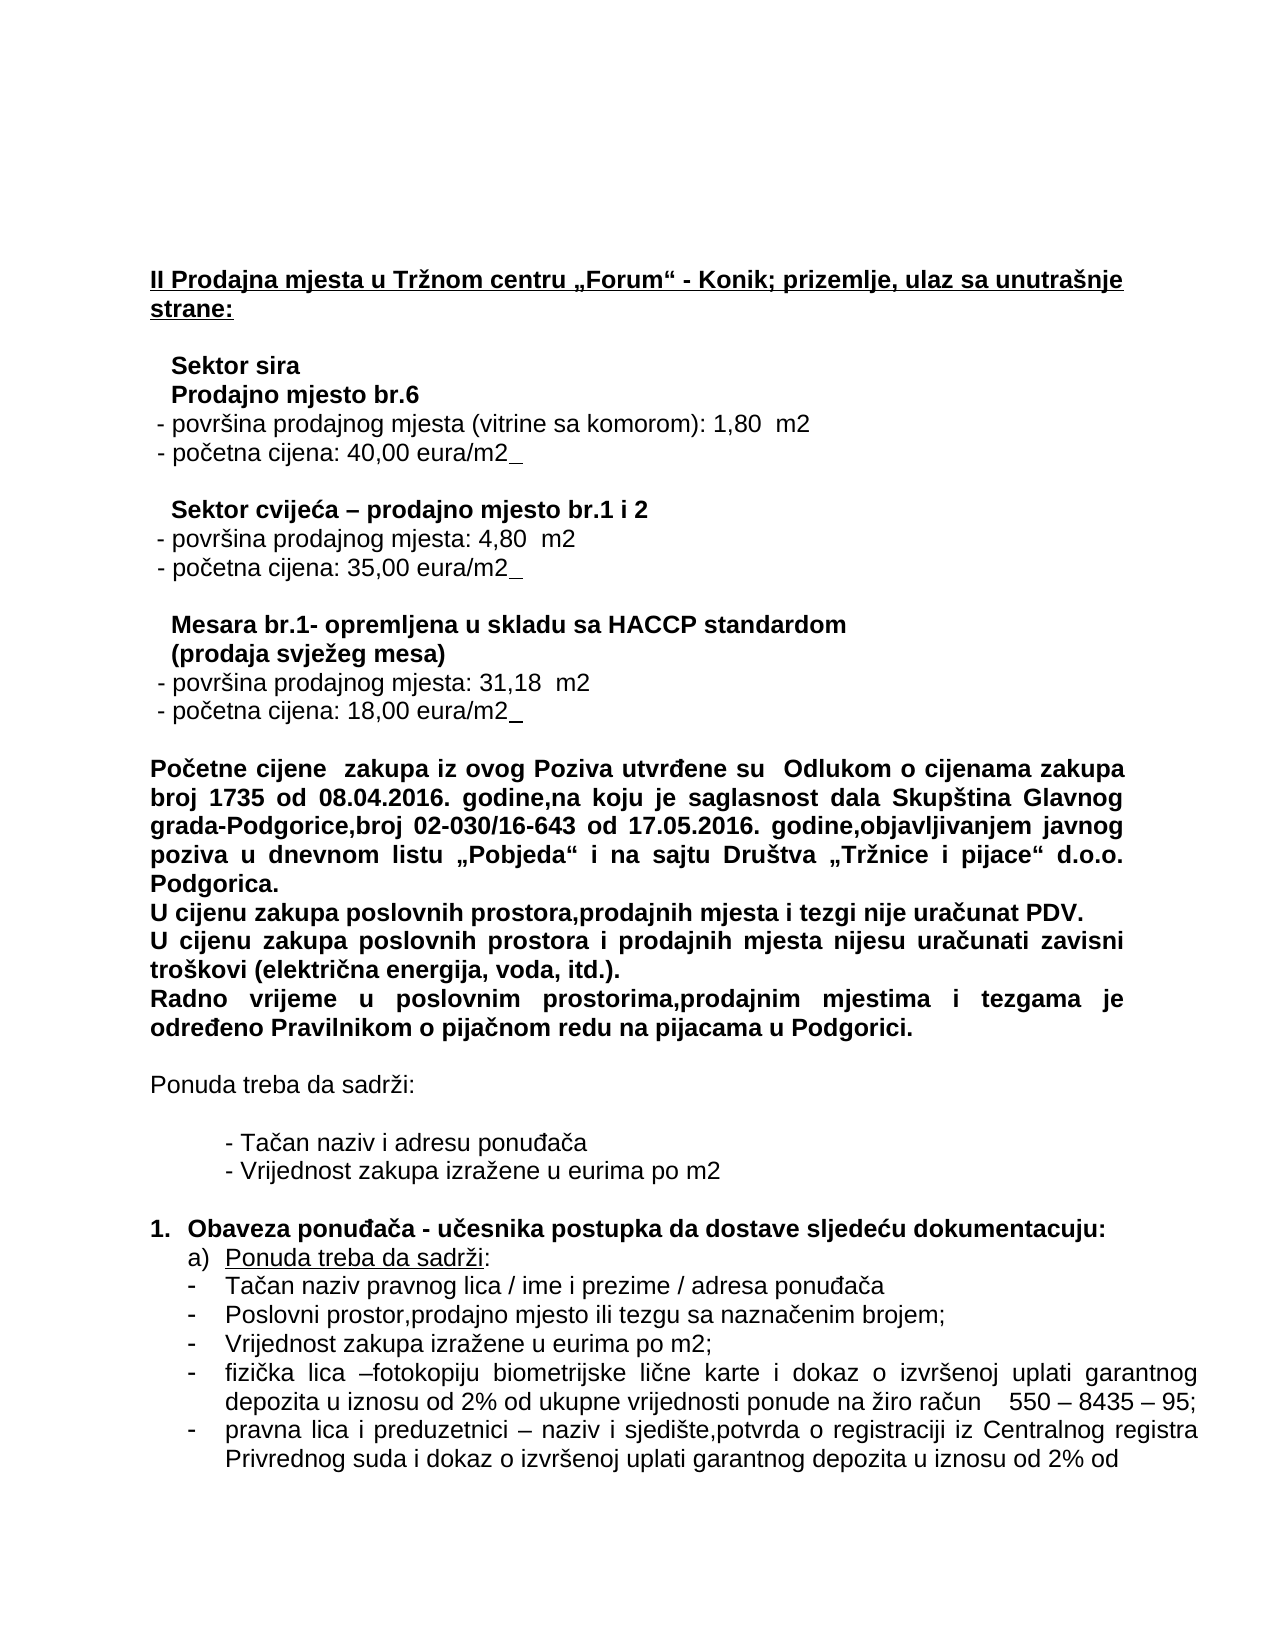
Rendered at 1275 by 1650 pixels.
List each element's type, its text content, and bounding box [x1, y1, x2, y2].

list Obaveza ponuđača - učesnika postupka da dostave sljedeću dokumentacuju: [150, 1214, 1200, 1242]
text II Prodajna mjesta u Tržnom centru „Forum“ - Konik; prizemlje, ulaz sa unutrašnje strane: [150, 265, 1125, 322]
list Vrijednost zakupa izražene u eurima po m2; [187, 1329, 1125, 1358]
list pravna lica i preduzetnici – naziv i sjedište,potvrda o registraciji iz Centralnog registra Privrednog suda i dokaz o izvršenoj uplati garantnog depozita u iznosu od 2% od [187, 1415, 1200, 1473]
text Ponuda treba da sadrži: [150, 1070, 1125, 1099]
list Tačan naziv pravnog lica / ime i prezime / adresa ponuđača [187, 1271, 1125, 1300]
text - Tačan naziv i adresu ponuđača [150, 1127, 1125, 1156]
text - Vrijednost zakupa izražene u eurima po m2 [150, 1156, 1125, 1185]
text - početna cijena: 18,00 eura/m2 [150, 696, 1125, 725]
text - površina prodajnog mjesta (vitrine sa komorom): 1,80 m2 [150, 409, 1125, 437]
text Radno vrijeme u poslovnim prostorima,prodajnim mjestima i tezgama je određeno Pravilnikom o pijačnom redu na pijacama u Podgorici. [150, 984, 1125, 1041]
list Poslovni prostor,prodajno mjesto ili tezgu sa naznačenim brojem; [187, 1300, 1125, 1329]
text - površina prodajnog mjesta: 4,80 m2 [150, 524, 1125, 552]
text - površina prodajnog mjesta: 31,18 m2 [150, 667, 1125, 696]
text Sektor cvijeća – prodajno mjesto br.1 i 2 [150, 495, 1125, 524]
text (prodaja svježeg mesa) [150, 639, 1125, 667]
list fizička lica –fotokopiju biometrijske lične karte i dokaz o izvršenoj uplati garantnog depozita u iznosu od 2% od ukupne vrijednosti ponude na žiro račun 550 – 8435 – 95; [187, 1358, 1200, 1415]
text Sektor sira [150, 351, 1125, 380]
text U cijenu zakupa poslovnih prostora i prodajnih mjesta nijesu uračunati zavisni troškovi (električna energija, voda, itd.). [150, 926, 1125, 984]
text - početna cijena: 35,00 eura/m2 [150, 552, 1125, 581]
text U cijenu zakupa poslovnih prostora,prodajnih mjesta i tezgi nije uračunat PDV. [150, 897, 1125, 926]
text Prodajno mjesto br.6 [150, 380, 1125, 409]
text Početne cijene zakupa iz ovog Poziva utvrđene su Odlukom o cijenama zakupa broj 1735 od 08.04.2016. godine,na koju je saglasnost dala Skupština Glavnog grada-Podgorice,broj 02-030/16-643 od 17.05.2016. godine,objavljivanjem javnog poziva u dnevnom listu „Pobjeda“ i na sajtu Društva „Tržnice i pijace“ d.o.o. Podgorica. [150, 754, 1125, 897]
list Ponuda treba da sadrži: [187, 1242, 1125, 1271]
text - početna cijena: 40,00 eura/m2 [150, 437, 1125, 466]
text Mesara br.1- opremljena u skladu sa HACCP standardom [150, 610, 1125, 639]
